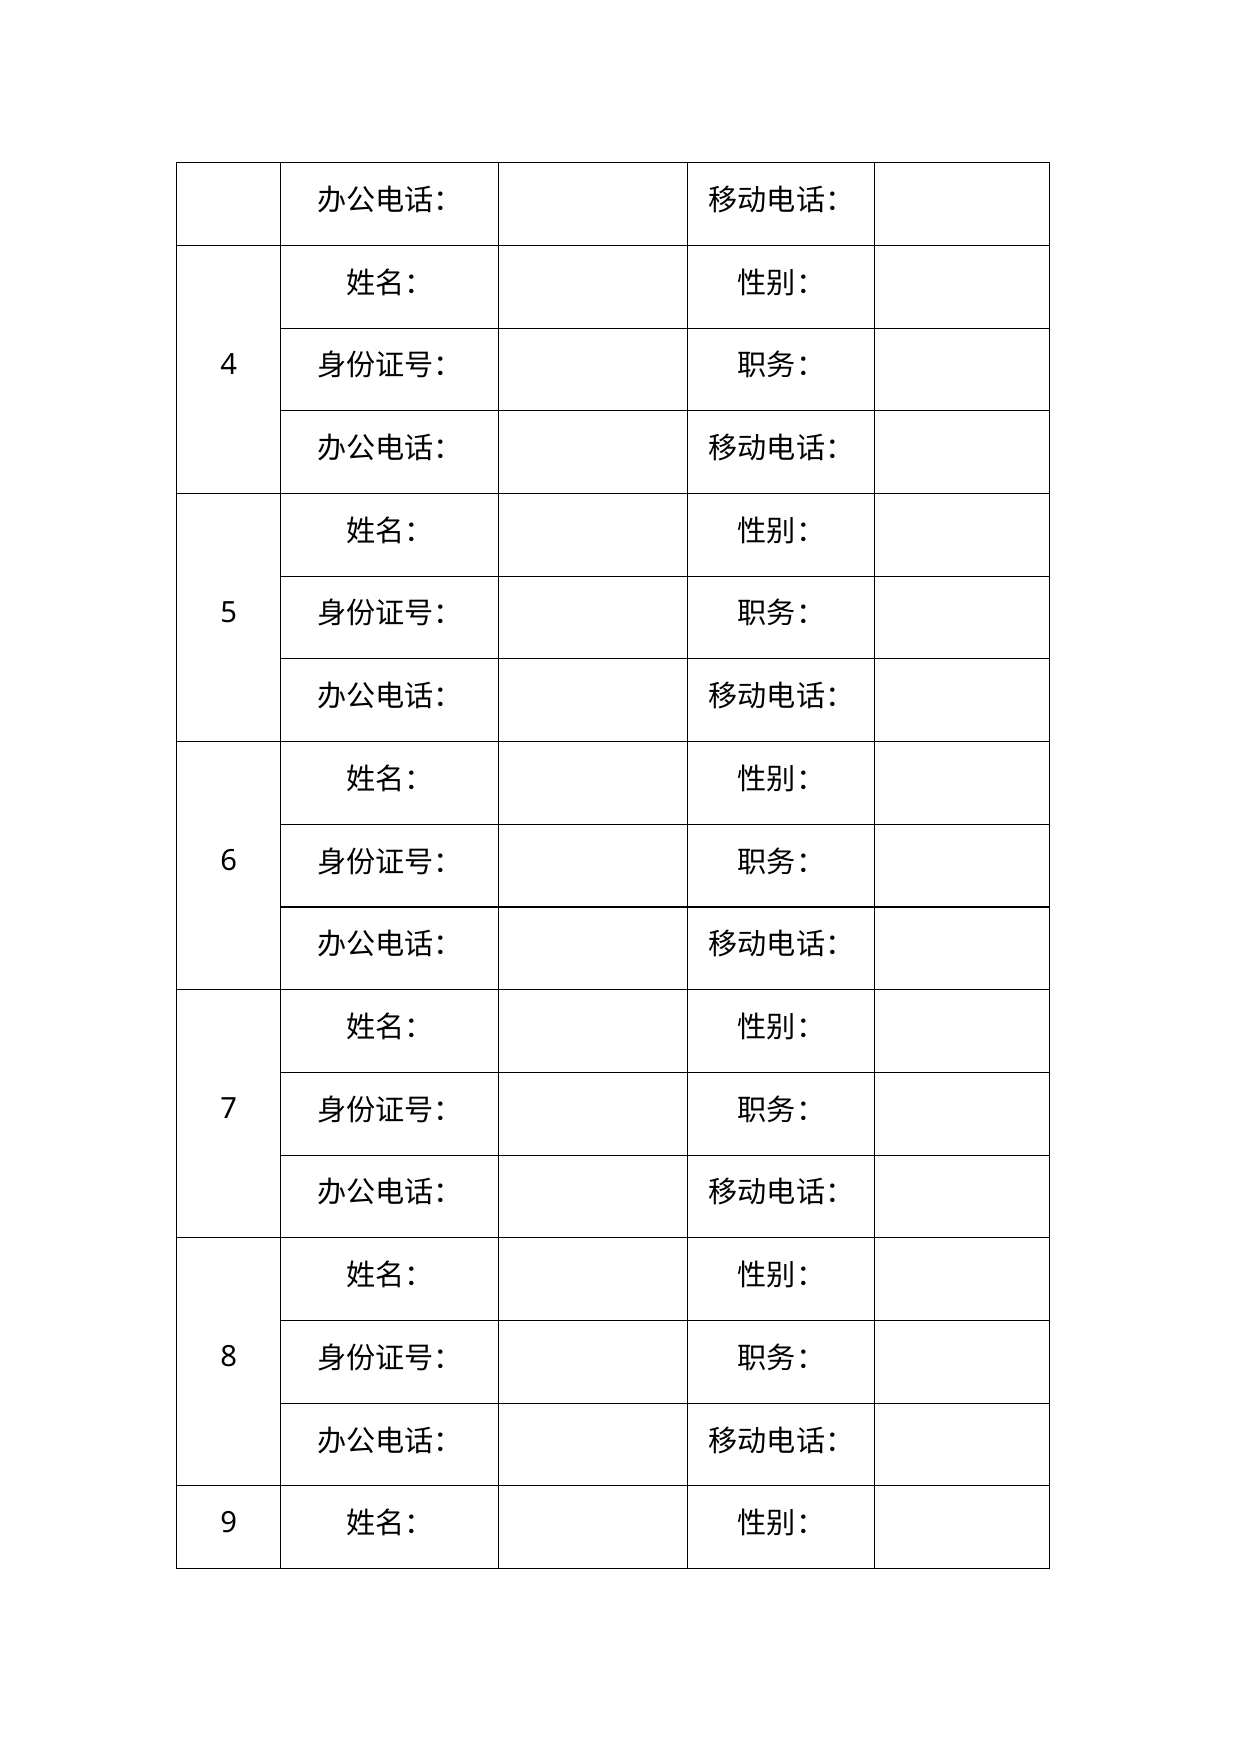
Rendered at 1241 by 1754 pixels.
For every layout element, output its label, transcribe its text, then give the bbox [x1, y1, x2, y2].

table_cell 职务： [688, 1321, 874, 1403]
table_cell [499, 329, 687, 410]
table_cell 身份证号： [281, 1073, 498, 1154]
table_cell [499, 494, 687, 576]
table_cell 姓名： [281, 742, 498, 824]
table_cell 移动电话： [688, 411, 874, 493]
table_cell 7 [177, 990, 280, 1237]
table_cell [875, 329, 1049, 410]
table_cell [499, 1321, 687, 1403]
table_cell 姓名： [281, 1238, 498, 1320]
table_cell 职务： [688, 329, 874, 410]
table_cell 办公电话： [281, 411, 498, 493]
table_cell [499, 1156, 687, 1237]
table_cell 身份证号： [281, 329, 498, 410]
table_cell 职务： [688, 825, 874, 906]
table_cell [875, 163, 1049, 245]
table_cell [499, 990, 687, 1072]
table_cell [875, 246, 1049, 327]
table_cell 办公电话： [281, 908, 498, 989]
table_cell 5 [177, 494, 280, 741]
table_cell 性别： [688, 990, 874, 1072]
table_cell [499, 577, 687, 658]
table_cell [875, 1321, 1049, 1403]
table_cell [875, 659, 1049, 741]
table_cell [499, 1404, 687, 1485]
table_cell 办公电话： [281, 163, 498, 245]
table_cell 职务： [688, 577, 874, 658]
table_cell 移动电话： [688, 163, 874, 245]
table_cell [499, 246, 687, 327]
table_cell [875, 1404, 1049, 1485]
table_cell 移动电话： [688, 1156, 874, 1237]
table_cell [499, 908, 687, 989]
table_cell [499, 411, 687, 493]
table_cell 姓名： [281, 246, 498, 327]
table_cell [499, 742, 687, 824]
table_cell 9 [177, 1486, 280, 1568]
table_cell 身份证号： [281, 1321, 498, 1403]
table_cell 8 [177, 1238, 280, 1485]
table_cell 姓名： [281, 1486, 498, 1568]
table_cell 6 [177, 742, 280, 989]
table_cell [875, 494, 1049, 576]
table_cell [875, 1073, 1049, 1154]
table_cell [875, 1238, 1049, 1320]
table_cell 移动电话： [688, 908, 874, 989]
table_cell [875, 577, 1049, 658]
table_cell [499, 659, 687, 741]
table_cell [875, 990, 1049, 1072]
table_cell 性别： [688, 494, 874, 576]
table_cell 移动电话： [688, 1404, 874, 1485]
table_cell [875, 1486, 1049, 1568]
table_cell [499, 163, 687, 245]
table_cell [499, 1238, 687, 1320]
table_cell 身份证号： [281, 825, 498, 906]
table_cell 性别： [688, 1238, 874, 1320]
table_cell 办公电话： [281, 659, 498, 741]
table_cell 姓名： [281, 494, 498, 576]
table_cell [875, 742, 1049, 824]
table_cell 性别： [688, 246, 874, 327]
table_cell 性别： [688, 742, 874, 824]
table_cell [499, 1073, 687, 1154]
table_cell [499, 825, 687, 906]
table_cell 性别： [688, 1486, 874, 1568]
table_cell [875, 411, 1049, 493]
table_cell 4 [177, 246, 280, 493]
table_cell [875, 825, 1049, 906]
table_cell [875, 908, 1049, 989]
table_cell 身份证号： [281, 577, 498, 658]
table_cell [875, 1156, 1049, 1237]
table_cell 办公电话： [281, 1156, 498, 1237]
table_cell 移动电话： [688, 659, 874, 741]
table_cell 职务： [688, 1073, 874, 1154]
table_cell 办公电话： [281, 1404, 498, 1485]
table_cell [499, 1486, 687, 1568]
table_cell 姓名： [281, 990, 498, 1072]
